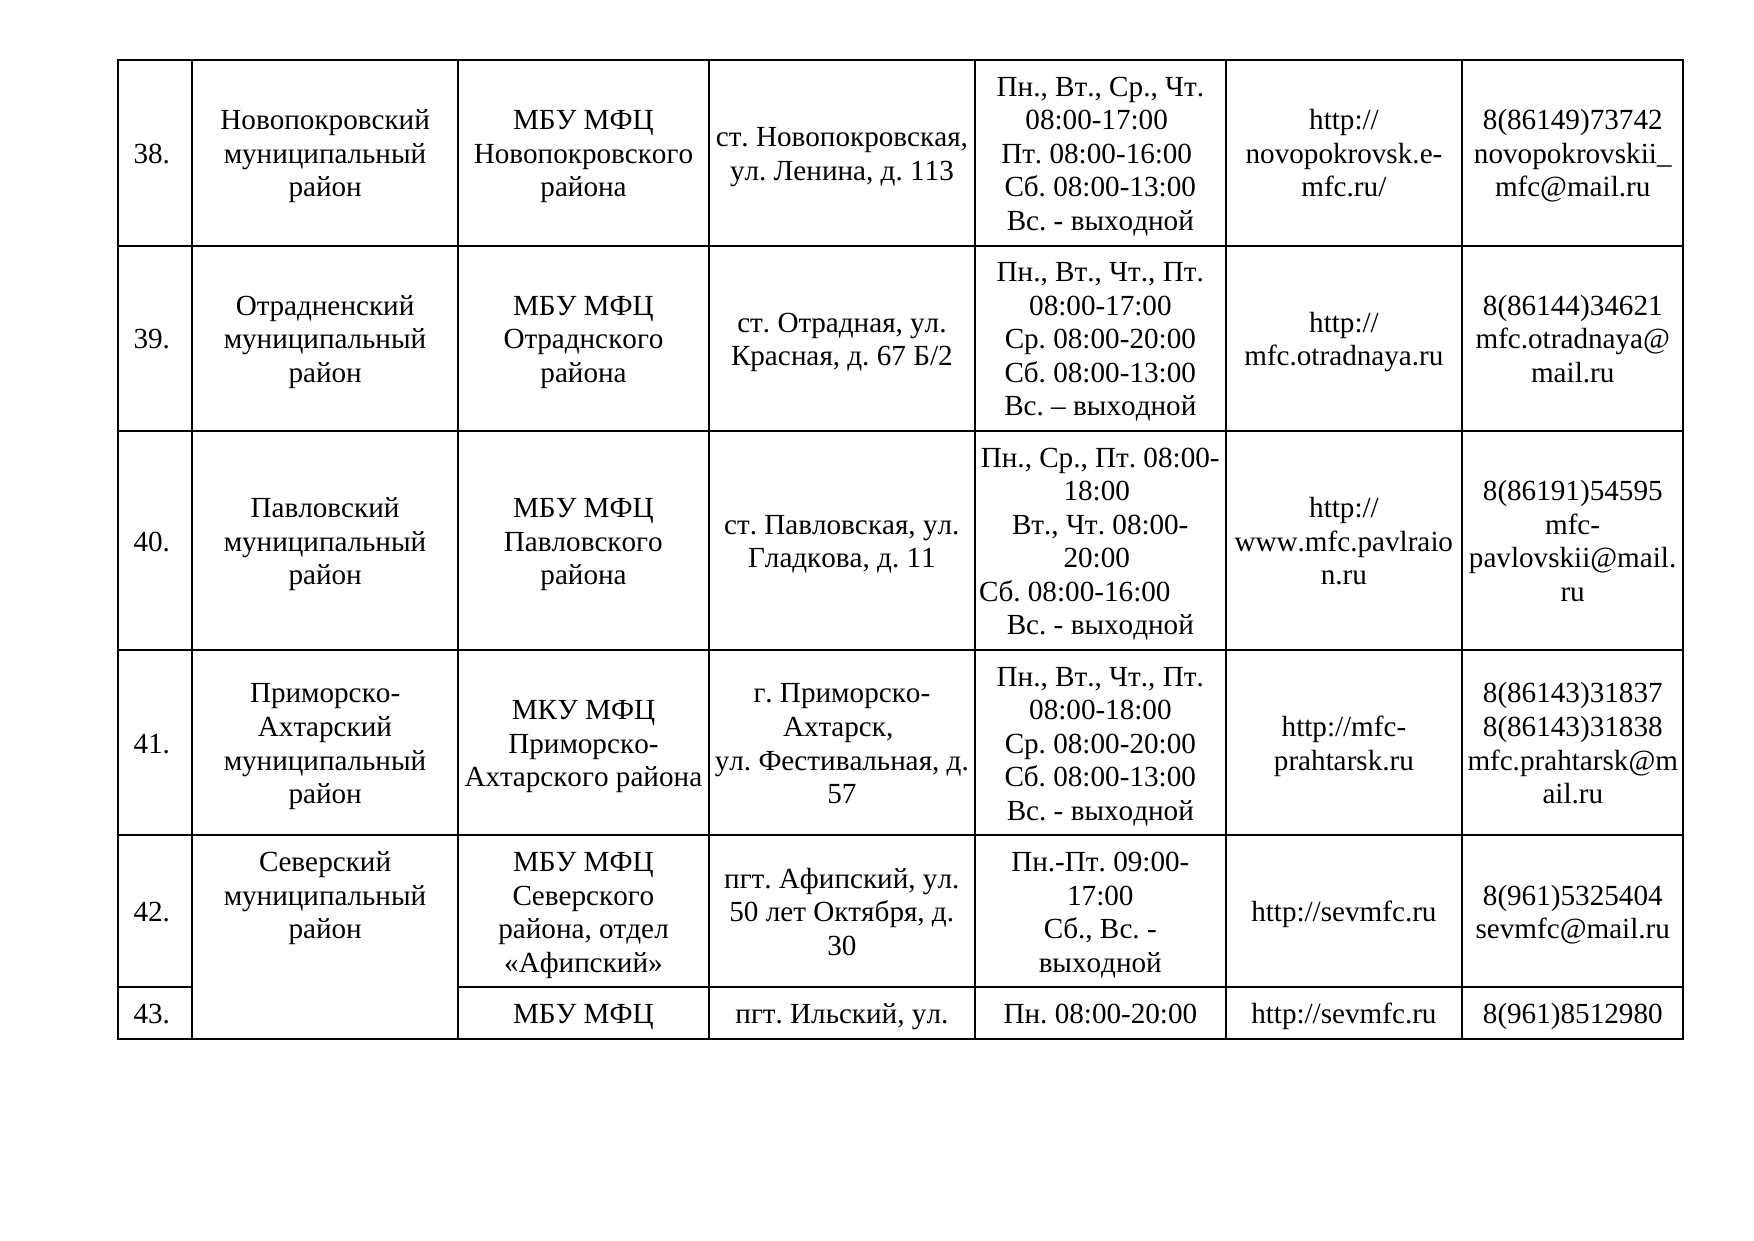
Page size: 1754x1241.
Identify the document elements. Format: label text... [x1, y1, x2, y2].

table_cell ст. Новопокровская, ул. Ленина, д. 113 [710, 61, 974, 244]
table_cell [119, 988, 191, 1037]
table_cell МБУ МФЦ Новопокровского района [459, 61, 708, 244]
table_cell http://mfc.otradnaya.ru [1227, 247, 1461, 430]
table_cell Пн., Вт., Чт., Пт. 08:00-18:00 Ср. 08:00-20:00 Сб. 08:00-13:00 Вс. - выходной [976, 651, 1225, 834]
table_cell ст. Отрадная, ул. Красная, д. 67 Б/2 [710, 247, 974, 430]
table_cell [710, 988, 974, 1037]
table_cell [119, 432, 191, 649]
table_cell МБУ МФЦ Павловского района [459, 432, 708, 649]
table_cell 8(961)5325404 sevmfc@mail.ru [1463, 836, 1682, 986]
table_cell [119, 61, 191, 244]
table_cell Северский муниципальный район [193, 836, 457, 1037]
table_cell Отрадненский муниципальный район [193, 247, 457, 430]
table_cell МБУ МФЦ Отраднского района [459, 247, 708, 430]
table_cell http://www.mfc.pavlraion.ru [1227, 432, 1461, 649]
table_cell Пн.-Пт. 09:00-17:00 Сб., Вс. - выходной [976, 836, 1225, 986]
table_cell 8(86143)31837 8(86143)31838 mfс.prаhtаrsk@mаil.ru [1463, 651, 1682, 834]
table_cell http://mfc-prahtarsk.ru [1227, 651, 1461, 834]
table_cell Новопокровский муниципальный район [193, 61, 457, 244]
table_cell пгт. Афипский, ул. 50 лет Октября, д. 30 [710, 836, 974, 986]
table_cell 8(86191)54595 mfc-pavlovskii@mail.ru [1463, 432, 1682, 649]
table_cell [119, 651, 191, 834]
table_cell http://sevmfc.ru [1227, 836, 1461, 986]
table_cell МКУ МФЦ Приморско-Ахтарского района [459, 651, 708, 834]
table_cell Пн., Вт., Чт., Пт. 08:00-17:00 Ср. 08:00-20:00 Сб. 08:00-13:00 Вс. – выходной [976, 247, 1225, 430]
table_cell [1463, 988, 1682, 1037]
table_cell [459, 988, 708, 1037]
table_cell Пн., Вт., Ср., Чт. 08:00-17:00 Пт. 08:00-16:00 Сб. 08:00-13:00 Вс. - выходной [976, 61, 1225, 244]
table_cell 8(86149)73742 novopokrovskii_mfc@mail.ru [1463, 61, 1682, 244]
table_cell Пн., Ср., Пт. 08:00-18:00 Вт., Чт. 08:00-20:00 Сб. 08:00-16:00 Вс. - выходной [976, 432, 1225, 649]
table_cell [119, 247, 191, 430]
table_cell 8(86144)34621 mfc.otradnaya@mail.ru [1463, 247, 1682, 430]
table_cell г. Приморско-Ахтарск, ул. Фестивальная, д. 57 [710, 651, 974, 834]
table_cell Павловский муниципальный район [193, 432, 457, 649]
table_cell [119, 836, 191, 986]
table_cell МБУ МФЦ Северского района, отдел «Афипский» [459, 836, 708, 986]
table_cell http://sevmfc.ru [1227, 988, 1461, 1037]
table_cell ст. Павловская, ул. Гладкова, д. 11 [710, 432, 974, 649]
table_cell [976, 988, 1225, 1037]
table_cell Приморско-Ахтарский муниципальный район [193, 651, 457, 834]
table_cell http://novopokrovsk.e-mfc.ru/ [1227, 61, 1461, 244]
